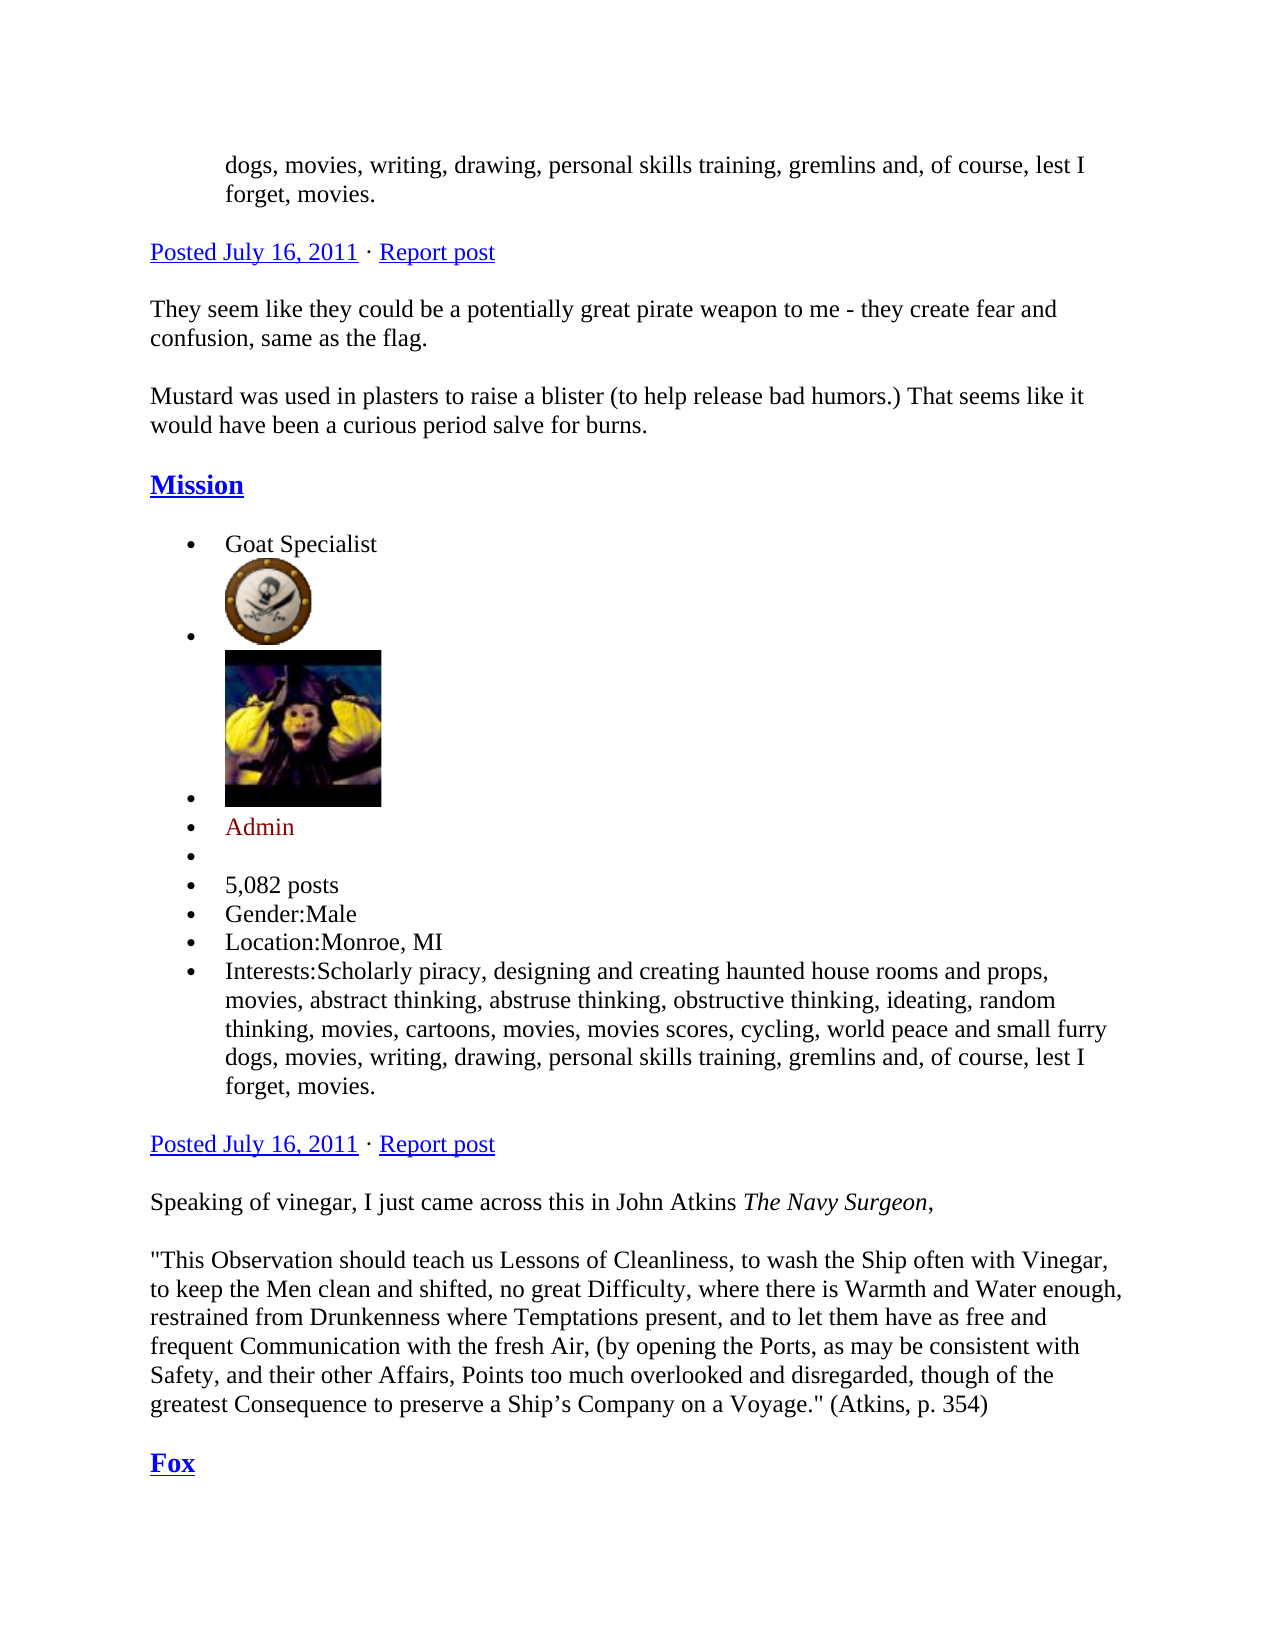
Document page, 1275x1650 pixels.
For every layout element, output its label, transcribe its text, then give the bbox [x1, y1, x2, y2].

text Speaking of vinegar, I just came across this in John Atkins The Navy Surgeon, [150, 1187, 1125, 1216]
text They seem like they could be a potentially great pirate weapon to me - they create fear and confusion, same as the flag. [150, 294, 1125, 352]
list Goat Specialist [187, 529, 1125, 558]
text Mustard was used in plasters to raise a blister (to help release bad humors.) That seems like it would have been a curious period salve for burns. [150, 381, 1125, 439]
list Admin [187, 812, 1125, 841]
picture [225, 558, 312, 645]
text Posted July 16, 2011 · Report post [150, 1129, 1125, 1158]
picture [225, 650, 382, 807]
list Gender:Male [187, 899, 1125, 927]
text Fox [150, 1447, 1125, 1479]
text Posted July 16, 2011 · Report post [150, 237, 1125, 265]
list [187, 150, 1125, 207]
text "This Observation should teach us Lessons of Cleanliness, to wash the Ship often with Vinegar, to keep the Men clean and shifted, no great Difficulty, where there is Warmth and Water enough, restrained from Drunkenness where Temptations present, and to let them have as free and frequent Communication with the fresh Air, (by opening the Ports, as may be consistent with Safety, and their other Affairs, Points too much overlooked and disregarded, though of the greatest Consequence to preserve a Ship’s Company on a Voyage." (Atkins, p. 354) [150, 1245, 1125, 1417]
text Mission [150, 468, 1125, 500]
list 5,082 posts [187, 870, 1125, 899]
list Location:Monroe, MI [187, 927, 1125, 956]
